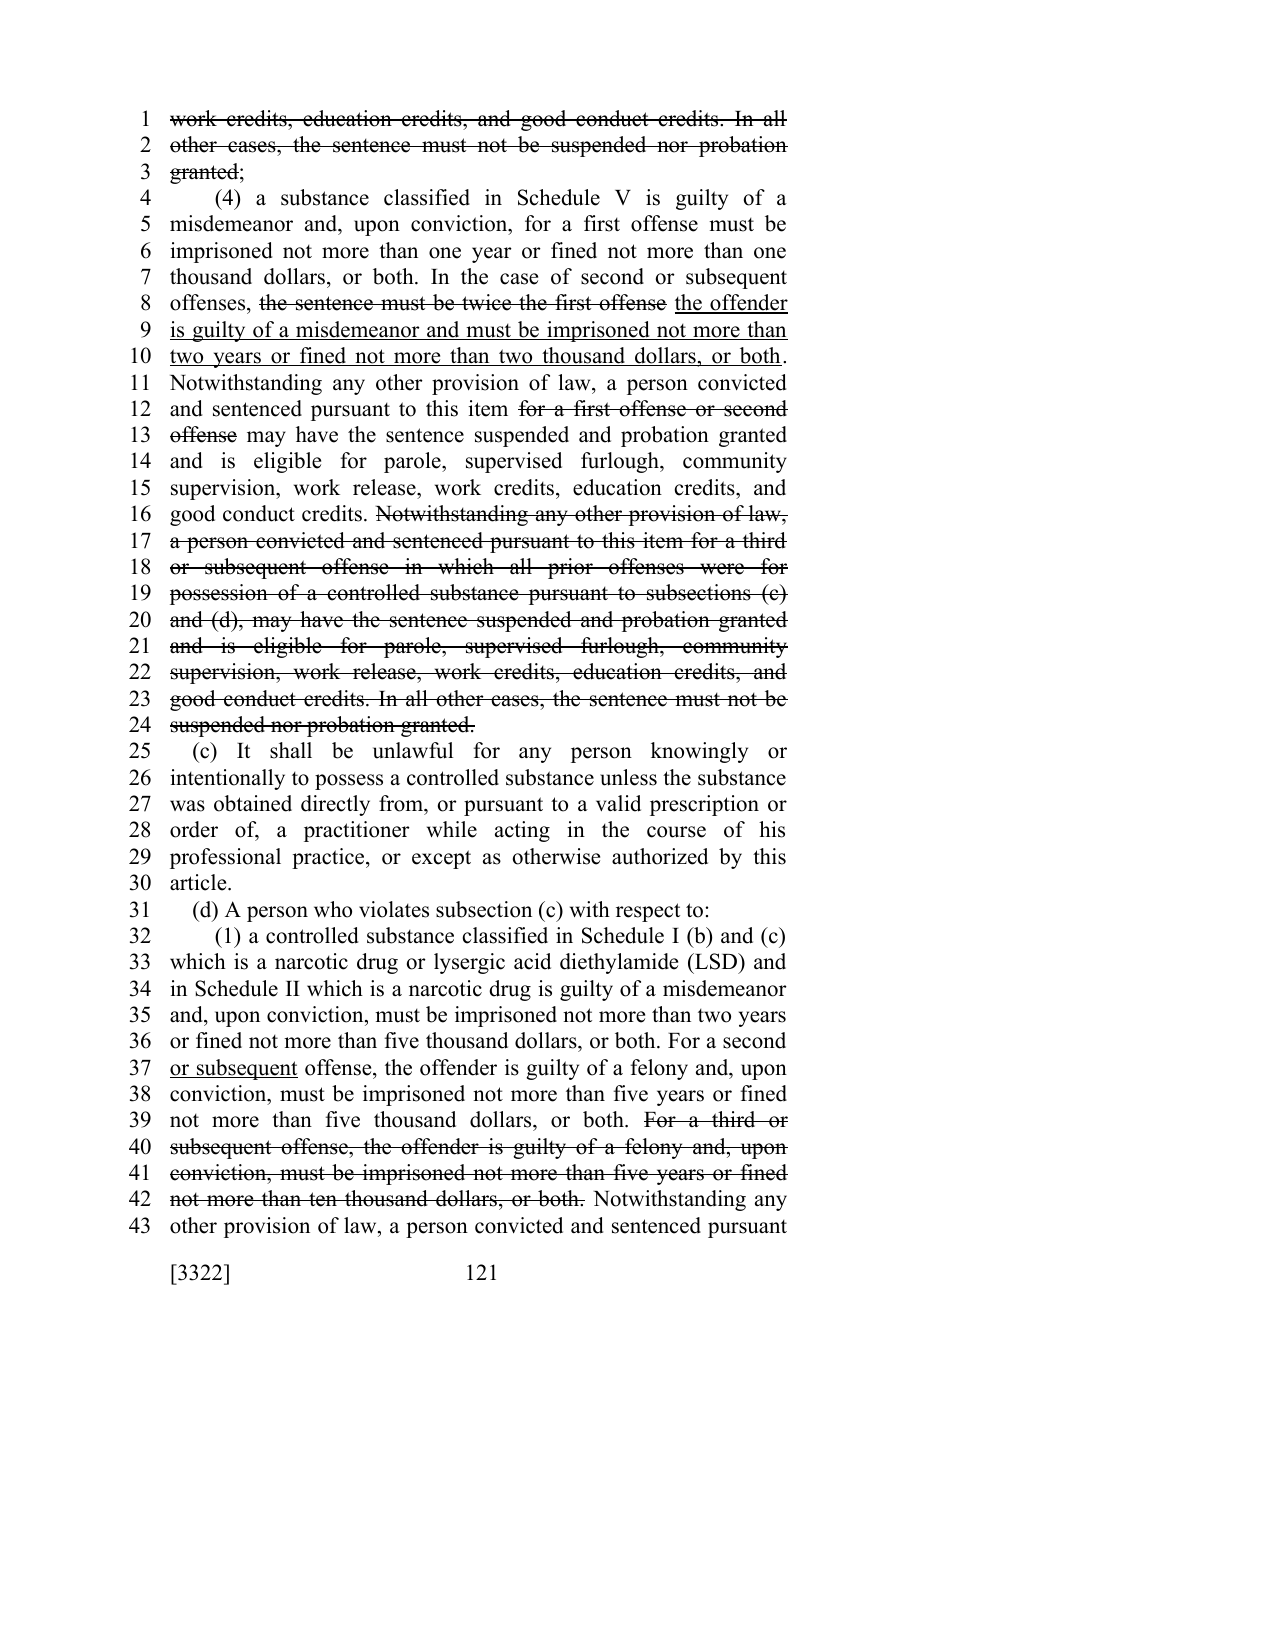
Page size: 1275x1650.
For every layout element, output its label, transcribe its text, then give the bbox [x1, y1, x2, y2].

text (d) A person who violates subsection (c) with respect to: [169, 896, 787, 922]
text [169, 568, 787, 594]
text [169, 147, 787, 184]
text (4) a substance classified in Schedule V is guilty of a misdemeanor and, upon conviction, for a first offense must be imprisoned not more than one year or fined not more than one thousand dollars, or both. In the case of second or subsequent offenses, the sentence must be twice the first offense the offender is guilty of a misdemeanor and must be imprisoned not more than two years or fined not more than two thousand dollars, or both. Notwithstanding any other provision of law, a person convicted and sentenced pursuant to this item for a first offense or second offense may have the sentence suspended and probation granted and is eligible for parole, supervised furlough, community supervision, work release, work credits, education credits, and good conduct credits. Notwithstanding any other provision of law, a person convicted and sentenced pursuant to this item for a third or subsequent offense in which all prior offenses were for possession of a controlled substance pursuant to subsections (c) and (d), may have the sentence suspended and probation granted and is eligible for parole, supervised furlough, community supervision, work release, work credits, education credits, and good conduct credits. In all other cases, the sentence must not be suspended nor probation granted. [169, 340, 787, 541]
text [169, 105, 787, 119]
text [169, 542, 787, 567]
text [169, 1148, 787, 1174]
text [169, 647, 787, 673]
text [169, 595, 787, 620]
text (c) It shall be unlawful for any person knowingly or intentionally to possess a controlled substance unless the substance was obtained directly from, or pursuant to a valid prescription or order of, a practitioner while acting in the course of his professional practice, or except as otherwise authorized by this article. [169, 737, 787, 896]
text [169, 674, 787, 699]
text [169, 1175, 787, 1238]
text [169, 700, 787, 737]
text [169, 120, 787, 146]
text (4) a substance classified in Schedule V is guilty of a misdemeanor and, upon conviction, for a first offense must be imprisoned not more than one year or fined not more than one thousand dollars, or both. In the case of second or subsequent offenses, the sentence must be twice the first offense the offender is guilty of a misdemeanor and must be imprisoned not more than two years or fined not more than two thousand dollars, or both. Notwithstanding any other provision of law, a person convicted and sentenced pursuant to this item for a first offense or second offense may have the sentence suspended and probation granted and is eligible for parole, supervised furlough, community supervision, work release, work credits, education credits, and good conduct credits. Notwithstanding any other provision of law, a person convicted and sentenced pursuant to this item for a third or subsequent offense in which all prior offenses were for possession of a controlled substance pursuant to subsections (c) and (d), may have the sentence suspended and probation granted and is eligible for parole, supervised furlough, community supervision, work release, work credits, education credits, and good conduct credits. In all other cases, the sentence must not be suspended nor probation granted. [169, 184, 787, 339]
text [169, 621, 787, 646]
